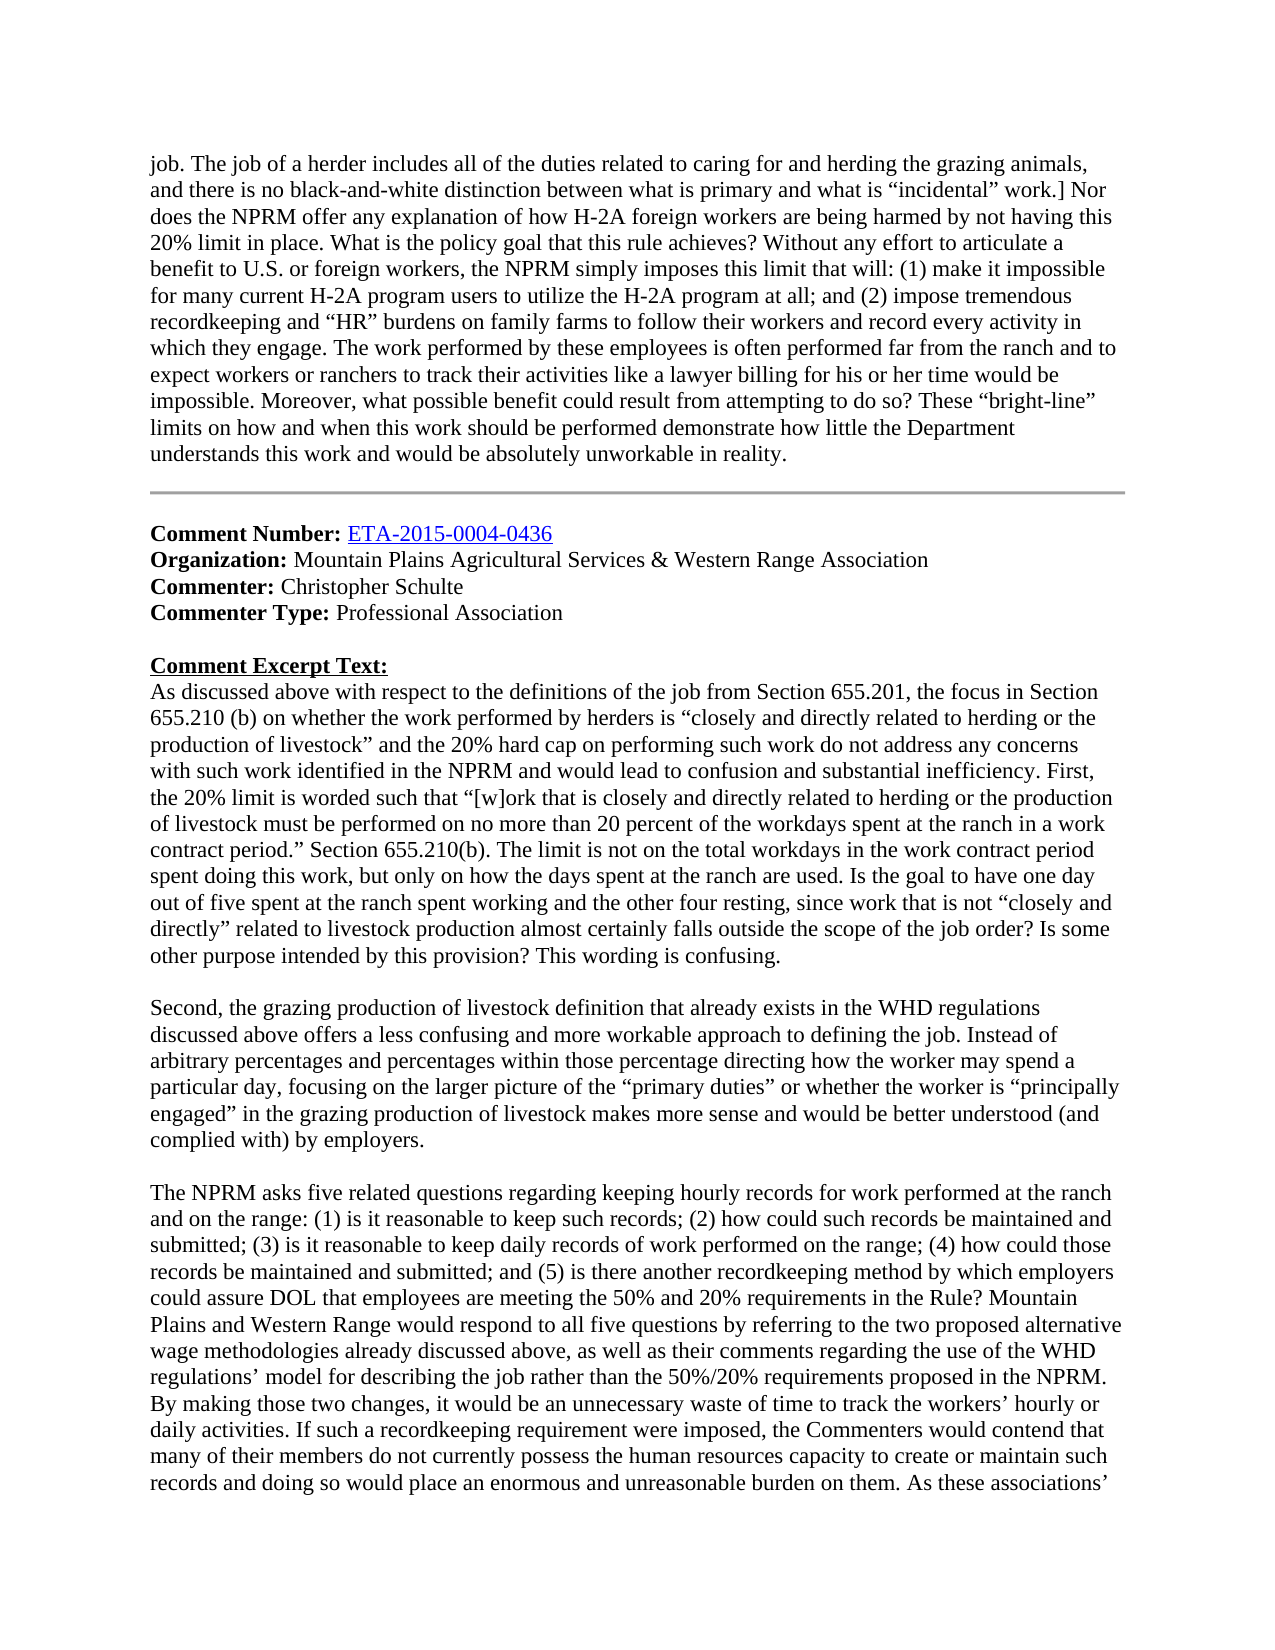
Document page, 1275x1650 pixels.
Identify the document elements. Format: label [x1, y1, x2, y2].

text [150, 520, 1125, 1495]
text [150, 150, 1125, 466]
